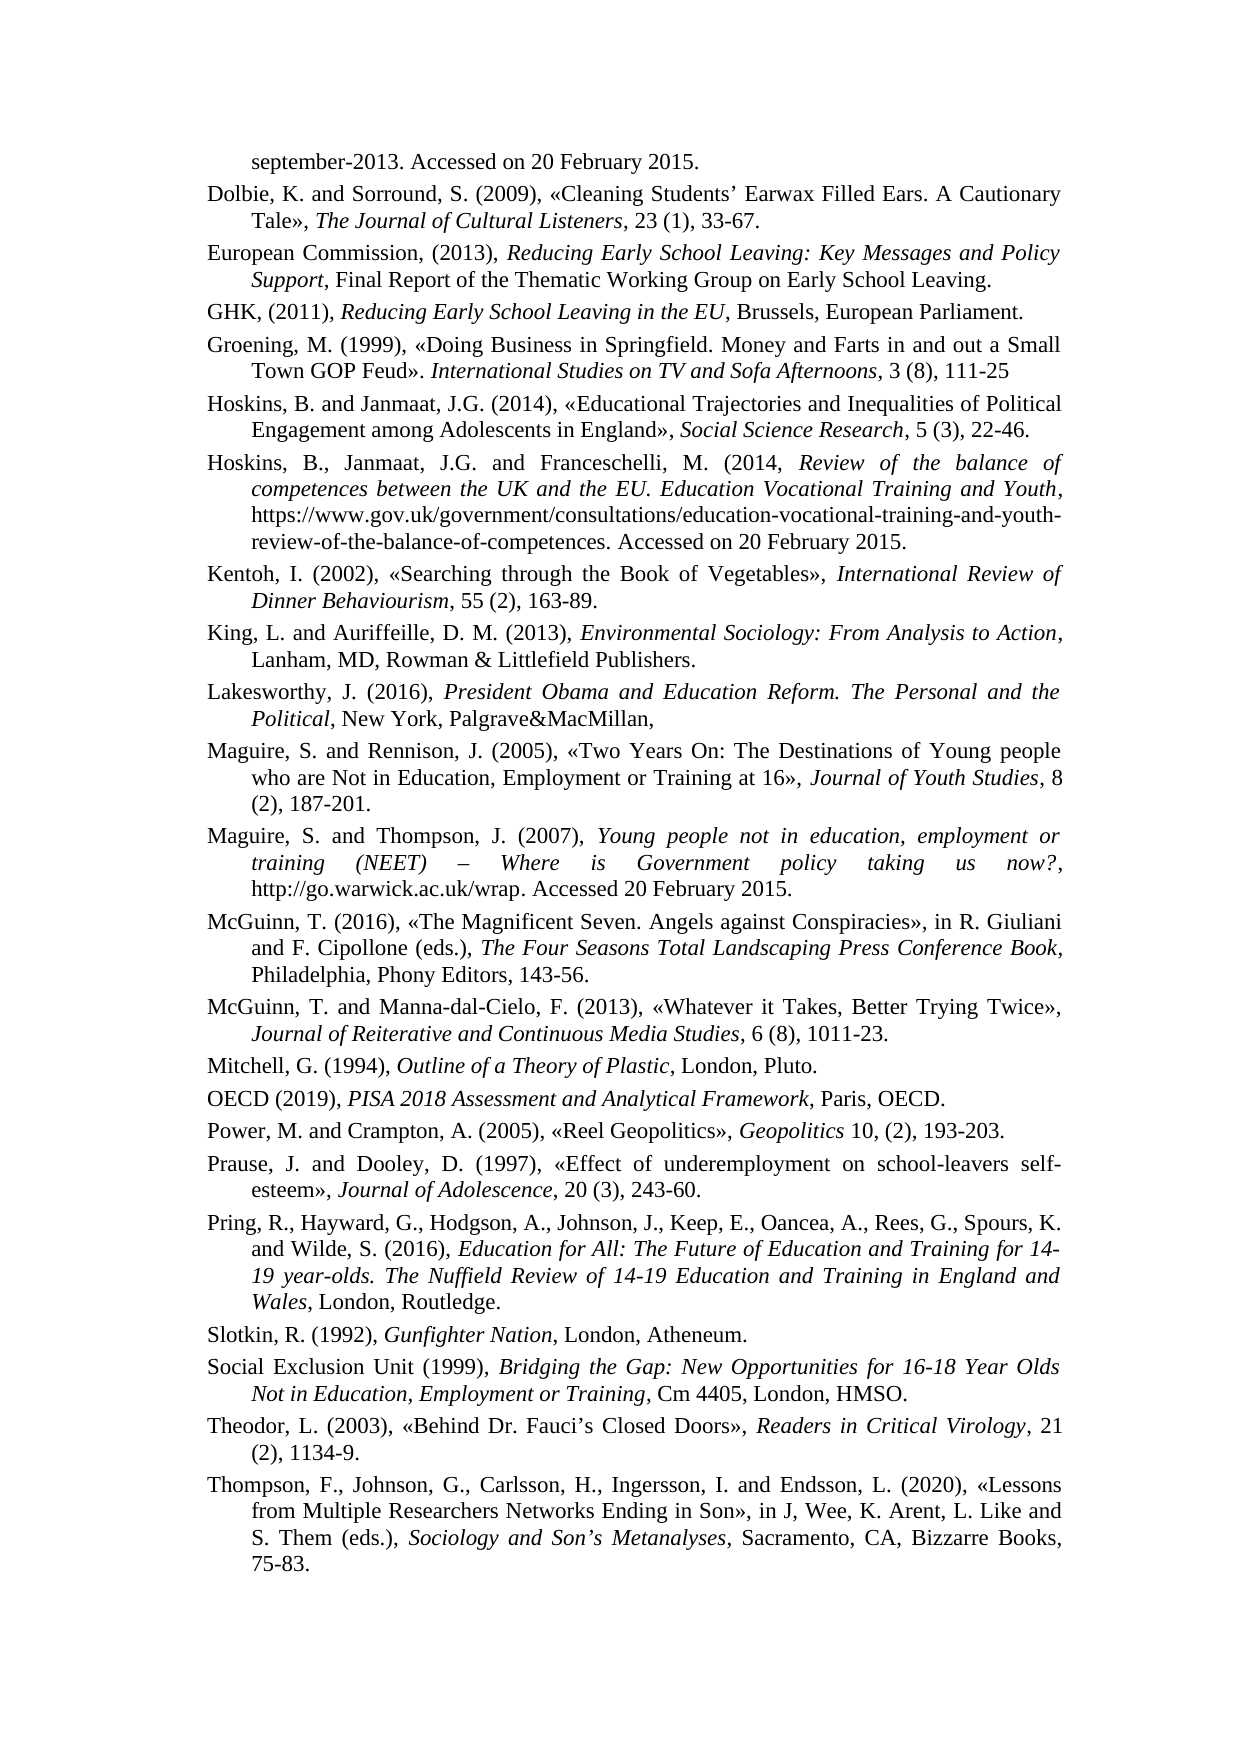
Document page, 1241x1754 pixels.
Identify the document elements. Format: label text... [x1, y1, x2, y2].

text Prause, J. and Dooley, D. (1997), «Effect of underemployment on school-leavers self-esteem», Journal of Adolescence, 20 (3), 243-60. [207, 1150, 1063, 1203]
text King, L. and Auriffeille, D. M. (2013), Environmental Sociology: From Analysis to Action, Lanham, MD, Rowman & Littlefield Publishers. [207, 619, 1063, 672]
text Pring, R., Hayward, G., Hodgson, A., Johnson, J., Keep, E., Oancea, A., Rees, G., Spours, K. and Wilde, S. (2016), Education for All: The Future of Education and Training for 14-19 year-olds. The Nuffield Review of 14-19 Education and Training in England and Wales, London, Routledge. [207, 1209, 1063, 1314]
text Power, M. and Crampton, A. (2005), «Reel Geopolitics», Geopolitics 10, (2), 193-203. [207, 1117, 1063, 1144]
text McGuinn, T. (2016), «The Magnificent Seven. Angels against Conspiracies», in R. Giuliani and F. Cipollone (eds.), The Four Seasons Total Landscaping Press Conference Book, Philadelphia, Phony Editors, 143-56. [207, 908, 1063, 987]
text Dolbie, K. and Sorround, S. (2009), «Cleaning Students’ Earwax Filled Ears. A Cautionary Tale», The Journal of Cultural Listeners, 23 (1), 33-67. [207, 180, 1063, 233]
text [207, 148, 1063, 174]
text Theodor, L. (2003), «Behind Dr. Fauci’s Closed Doors», Readers in Critical Virology, 21 (2), 1134-9. [207, 1412, 1063, 1465]
text Thompson, F., Johnson, G., Carlsson, H., Ingersson, I. and Endsson, L. (2020), «Lessons from Multiple Researchers Networks Ending in Son», in J, Wee, K. Arent, L. Like and S. Them (eds.), Sociology and Son’s Metanalyses, Sacramento, CA, Bizzarre Books, 75-83. [207, 1471, 1063, 1577]
text Groening, M. (1999), «Doing Business in Springfield. Money and Farts in and out a Small Town GOP Feud». International Studies on TV and Sofa Afternoons, 3 (8), 111-25 [207, 331, 1063, 383]
text Hoskins, B., Janmaat, J.G. and Franceschelli, M. (2014, Review of the balance of competences between the UK and the EU. Education Vocational Training and Youth, https://www.gov.uk/government/consultations/education-vocational-training-and-youth-review-of-the-balance-of-competences. Accessed on 20 February 2015. [207, 449, 1063, 554]
text European Commission, (2013), Reducing Early School Leaving: Key Messages and Policy Support, Final Report of the Thematic Working Group on Early School Leaving. [207, 239, 1063, 292]
text Social Exclusion Unit (1999), Bridging the Gap: New Opportunities for 16-18 Year Olds Not in Education, Employment or Training, Cm 4405, London, HMSO. [207, 1353, 1063, 1406]
text OECD (2019), PISA 2018 Assessment and Analytical Framework, Paris, OECD. [207, 1085, 1063, 1111]
text Maguire, S. and Thompson, J. (2007), Young people not in education, employment or training (NEET) – Where is Government policy taking us now?, http://go.warwick.ac.uk/wrap. Accessed 20 February 2015. [207, 823, 1063, 902]
text Lakesworthy, J. (2016), President Obama and Education Reform. The Personal and the Political, New York, Palgrave&MacMillan, [207, 678, 1063, 731]
text Mitchell, G. (1994), Outline of a Theory of Plastic, London, Pluto. [207, 1052, 1063, 1078]
text Slotkin, R. (1992), Gunfighter Nation, London, Atheneum. [207, 1321, 1063, 1347]
text Kentoh, I. (2002), «Searching through the Book of Vegetables», International Review of Dinner Behaviourism, 55 (2), 163-89. [207, 560, 1063, 613]
text Maguire, S. and Rennison, J. (2005), «Two Years On: The Destinations of Young people who are Not in Education, Employment or Training at 16», Journal of Youth Studies, 8 (2), 187-201. [207, 737, 1063, 816]
text McGuinn, T. and Manna-dal-Cielo, F. (2013), «Whatever it Takes, Better Trying Twice», Journal of Reiterative and Continuous Media Studies, 6 (8), 1011-23. [207, 993, 1063, 1046]
text GHK, (2011), Reducing Early School Leaving in the EU, Brussels, European Parliament. [207, 298, 1063, 324]
text Hoskins, B. and Janmaat, J.G. (2014), «Educational Trajectories and Inequalities of Political Engagement among Adolescents in England», Social Science Research, 5 (3), 22-46. [207, 390, 1063, 442]
